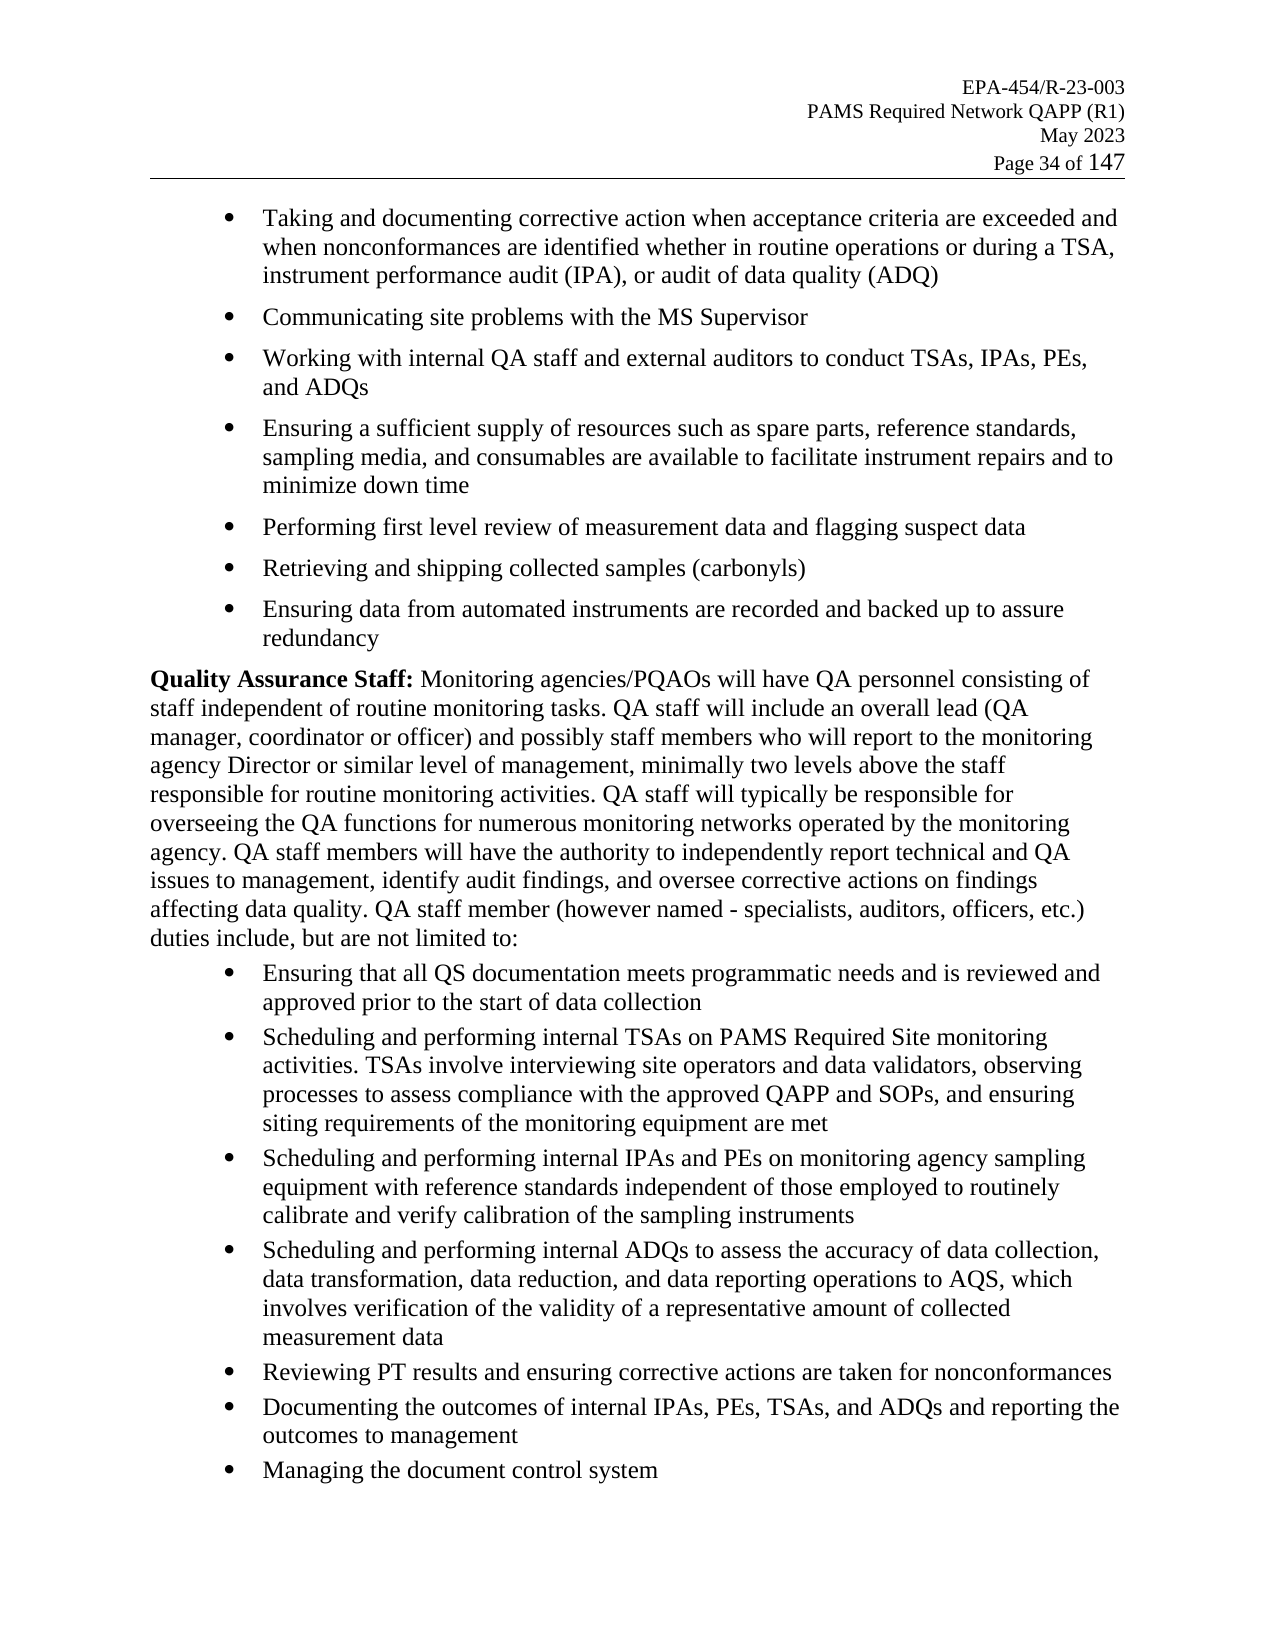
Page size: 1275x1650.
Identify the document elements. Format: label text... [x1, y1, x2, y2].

list Taking and documenting corrective action when acceptance criteria are exceeded and when nonconformances are identified whether in routine operations or during a TSA, instrument performance audit (IPA), or audit of data quality (ADQ) [225, 203, 1125, 289]
list Ensuring that all QS documentation meets programmatic needs and is reviewed and approved prior to the start of data collection [225, 958, 1125, 1016]
list Working with internal QA staff and external auditors to conduct TSAs, IPAs, PEs, and ADQs [225, 343, 1125, 401]
list Ensuring a sufficient supply of resources such as spare parts, reference standards, sampling media, and consumables are available to facilitate instrument repairs and to minimize down time [225, 413, 1125, 499]
list Ensuring data from automated instruments are recorded and backed up to assure redundancy [225, 594, 1125, 652]
list Scheduling and performing internal TSAs on PAMS Required Site monitoring activities. TSAs involve interviewing site operators and data validators, observing processes to assess compliance with the approved QAPP and SOPs, and ensuring siting requirements of the monitoring equipment are met [225, 1022, 1125, 1137]
list Retrieving and shipping collected samples (carbonyls) [225, 553, 1125, 582]
list Managing the document control system [225, 1456, 1125, 1484]
text Quality Assurance Staff: Monitoring agencies/PQAOs will have QA personnel consisting of staff independent of routine monitoring tasks. QA staff will include an overall lead (QA manager, coordinator or officer) and possibly staff members who will report to the monitoring agency Director or similar level of management, minimally two levels above the staff responsible for routine monitoring activities. QA staff will typically be responsible for overseeing the QA functions for numerous monitoring networks operated by the monitoring agency. QA staff members will have the authority to independently report technical and QA issues to management, identify audit findings, and oversee corrective actions on findings affecting data quality. QA staff member (however named - specialists, auditors, officers, etc.) duties include, but are not limited to: [150, 664, 1125, 952]
list Communicating site problems with the MS Supervisor [225, 302, 1125, 331]
list Documenting the outcomes of internal IPAs, PEs, TSAs, and ADQs and reporting the outcomes to management [225, 1392, 1125, 1449]
list Scheduling and performing internal IPAs and PEs on monitoring agency sampling equipment with reference standards independent of those employed to routinely calibrate and verify calibration of the sampling instruments [225, 1143, 1125, 1229]
list Performing first level review of measurement data and flagging suspect data [225, 512, 1125, 541]
list Scheduling and performing internal ADQs to assess the accuracy of data collection, data transformation, data reduction, and data reporting operations to AQS, which involves verification of the validity of a representative amount of collected measurement data [225, 1236, 1125, 1351]
list Reviewing PT results and ensuring corrective actions are taken for nonconformances [225, 1357, 1125, 1386]
